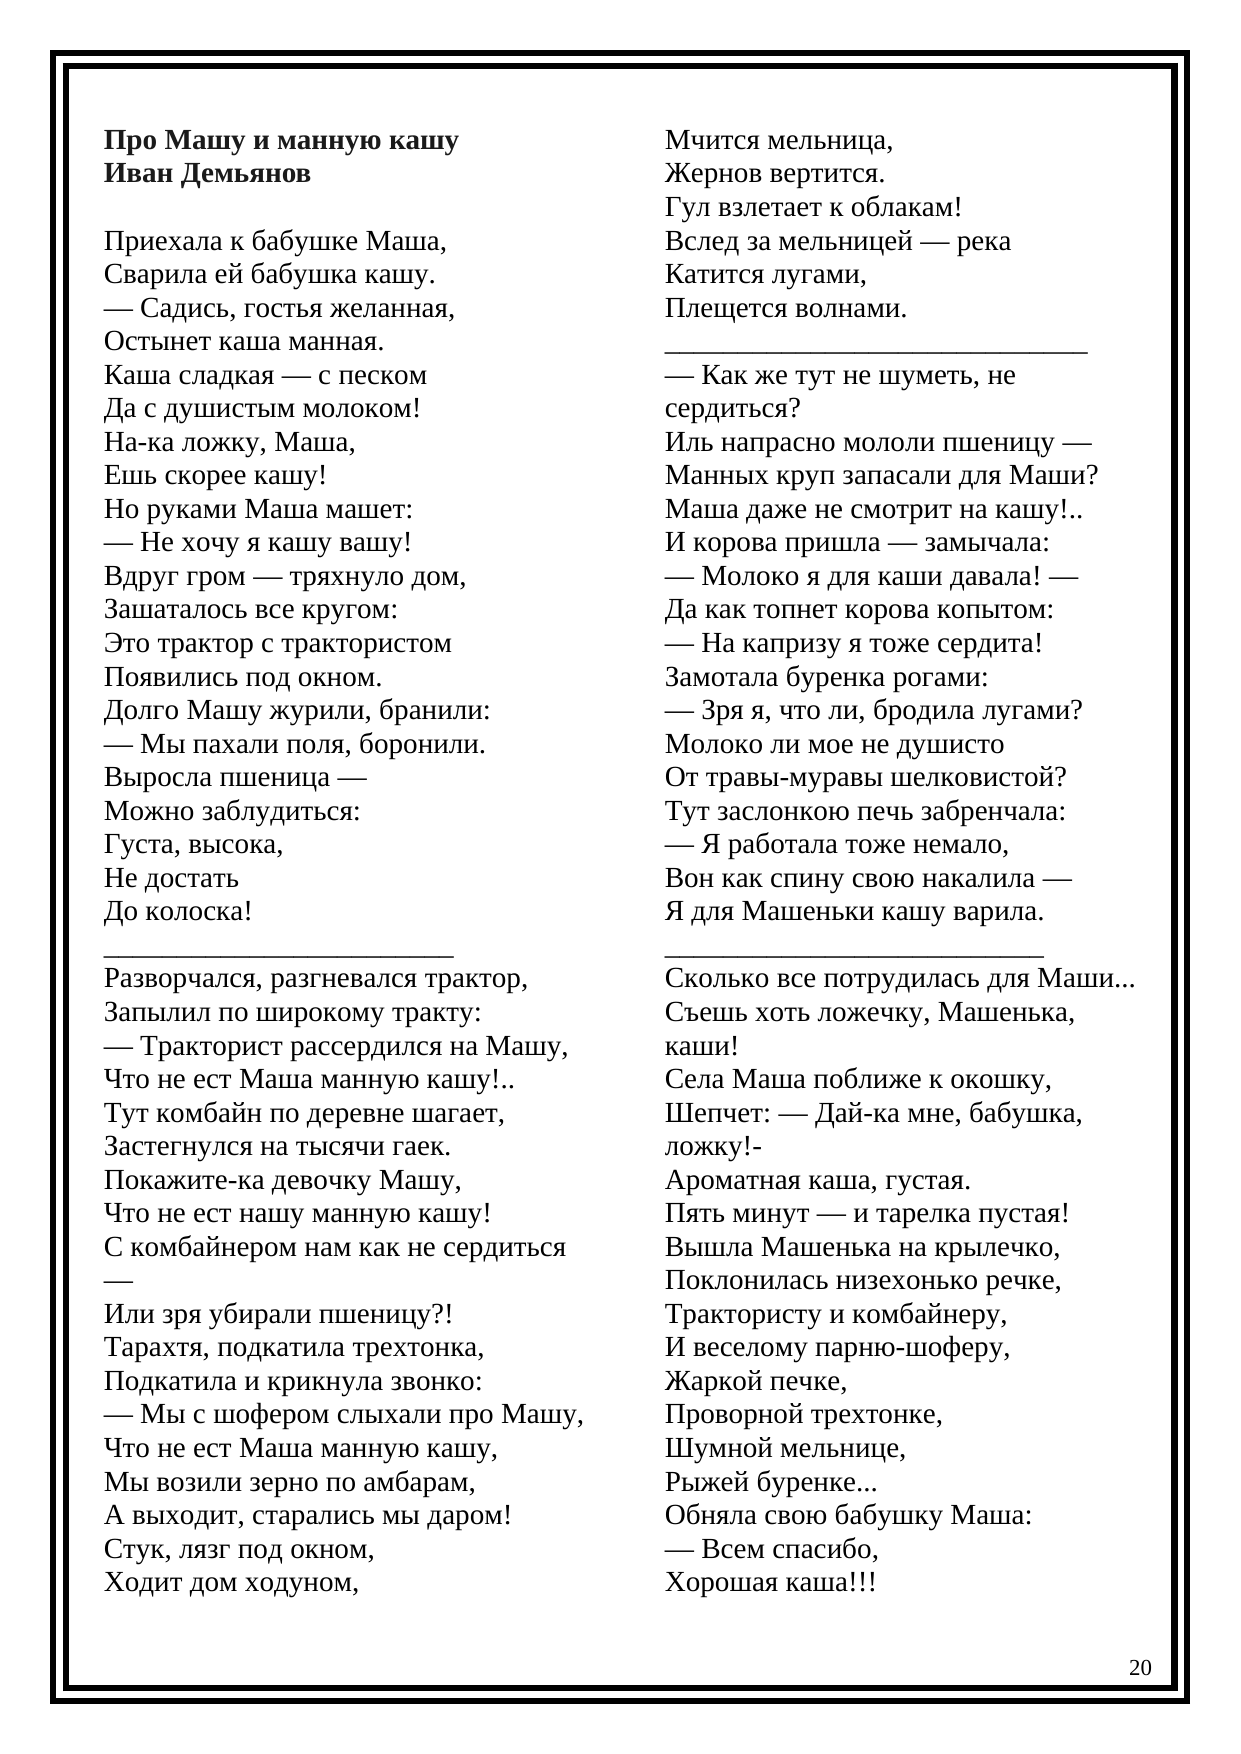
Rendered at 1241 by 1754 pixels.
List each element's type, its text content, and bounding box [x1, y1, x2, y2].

subtitle Иван Демьянов [103, 156, 591, 189]
text _____________________________ [664, 323, 1152, 357]
text Сколько все потрудилась для Маши... Съешь хоть ложечку, Машенька, каши! Села Маша поближе к окошку, Шепчет: — Дай-ка мне, бабушка, ложку!- [664, 961, 1152, 1162]
text Тут комбайн по деревне шагает, Застегнулся на тысячи гаек. Покажите-ка девочку Машу, Что не ест нашу манную кашу! [103, 1095, 591, 1229]
subtitle Про Машу и манную кашу [103, 122, 591, 156]
text Гул взлетает к облакам! Вслед за мельницей — река Катится лугами, Плещется волнами. [664, 189, 1152, 323]
text Выросла пшеница — Можно заблудиться: Густа, высока, Не достать До колоска! [103, 759, 591, 927]
text С комбайнером нам как не сердиться— Или зря убирали пшеницу?! Тарахтя, подкатила трехтонка, Подкатила и крикнула звонко: [103, 1229, 591, 1397]
text Это трактор с трактористом Появились под окном. Долго Машу журили, бранили: — Мы пахали поля, боронили. [103, 625, 591, 759]
text Замотала буренка рогами: — Зря я, что ли, бродила лугами? Молоко ли мое не душисто От травы-муравы шелковистой? [664, 659, 1152, 793]
text Стук, лязг под окном, Ходит дом ходуном, Мчится мельница, Жернов вертится. [664, 122, 1152, 189]
text Но руками Маша машет: — Не хочу я кашу вашу! Вдруг гром — тряхнуло дом, Зашаталось все кругом: [103, 491, 591, 625]
text Разворчался, разгневался трактор, Запылил по широкому тракту: — Тракторист рассердился на Машу, Что не ест Маша манную кашу!.. [103, 961, 591, 1095]
text — Как же тут не шуметь, не сердиться? Иль напрасно мололи пшеницу — Манных круп запасали для Маши? Маша даже не смотрит на кашу!.. [664, 357, 1152, 524]
text __________________________ [664, 927, 1152, 961]
text — Мы с шофером слыхали про Машу, Что не ест Маша манную кашу, Мы возили зерно по амбарам, А выходит, старались мы даром! [103, 1397, 591, 1531]
text Тут заслонкою печь забренчала: — Я работала тоже немало, Вон как спину свою накалила — Я для Машеньки кашу варила. [664, 793, 1152, 927]
text Приехала к бабушке Маша, Сварила ей бабушка кашу. — Садись, гостья желанная, Остынет каша манная. [103, 223, 591, 357]
text И корова пришла — замычала: — Молоко я для каши давала! — Да как топнет корова копытом: — На капризу я тоже сердита! [664, 524, 1152, 659]
text ________________________ [103, 927, 591, 961]
text Стук, лязг под окном, Ходит дом ходуном, Мчится мельница, Жернов вертится. [103, 1531, 591, 1598]
text Каша сладкая — с песком Да с душистым молоком! На-ка ложку, Маша, Ешь скорее кашу! [103, 357, 591, 491]
text Ароматная каша, густая. Пять минут — и тарелка пустая! Вышла Машенька на крылечко, Поклонилась низехонько речке, Трактористу и комбайнеру, И веселому парню-шоферу, Жаркой печке, Проворной трехтонке, Шумной мельнице, Рыжей буренке... Обняла свою бабушку Маша: — Всем спасибо, Хорошая каша!!! [664, 1162, 1152, 1598]
